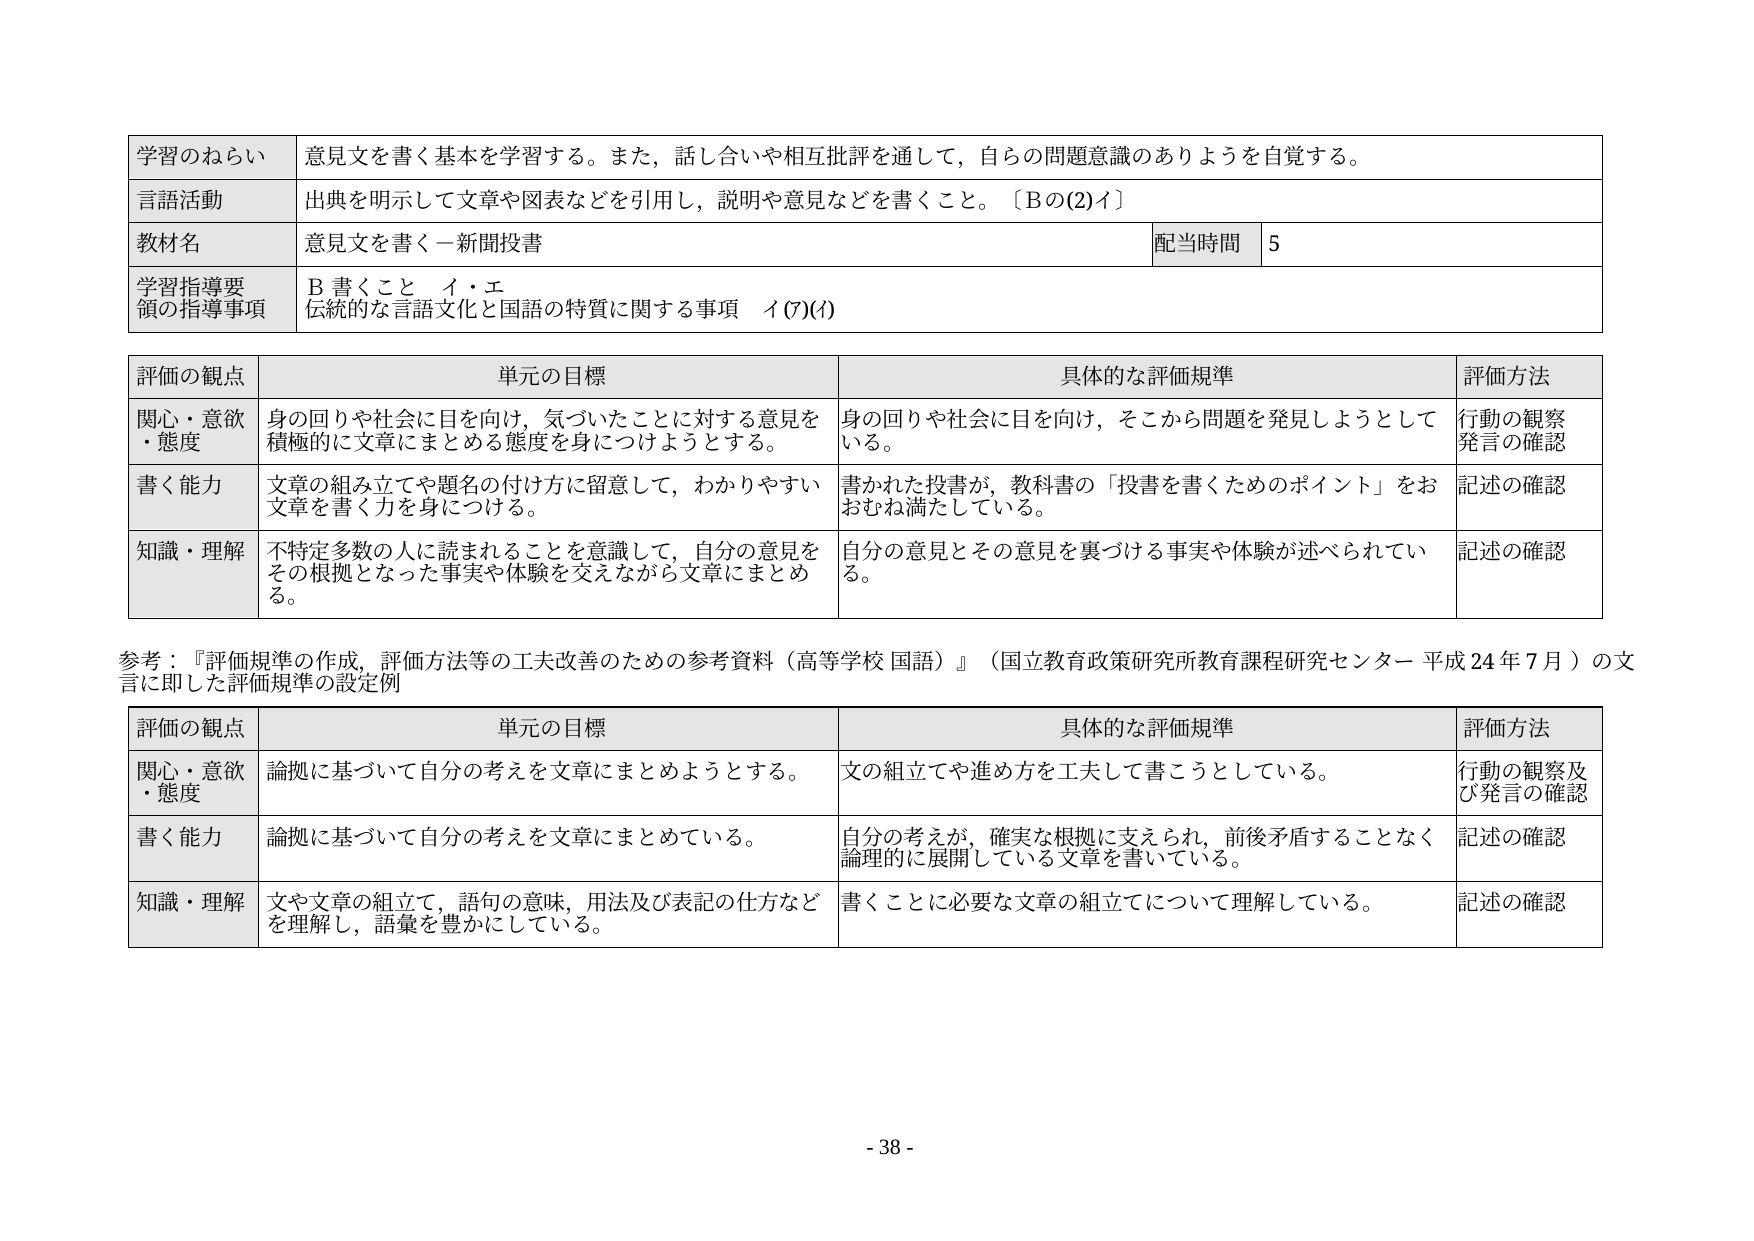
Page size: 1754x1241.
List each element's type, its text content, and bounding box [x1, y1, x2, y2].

table_cell 学習指導要 領の指導事項 [129, 267, 296, 332]
table_header 評価方法 [1457, 356, 1602, 398]
table_cell 書く能力 [129, 465, 258, 529]
table_cell 5 [1262, 223, 1602, 266]
table_cell 関心・意欲 ・態度 [129, 751, 258, 815]
table_cell 出典を明示して文章や図表などを引用し，説明や意見などを書くこと。〔Ｂの(2)イ〕 [297, 180, 1602, 222]
table_cell 記述の確認 [1457, 531, 1602, 617]
table_cell 記述の確認 [1457, 882, 1602, 947]
table_cell 意見文を書く－新聞投書 [297, 223, 1152, 266]
table_cell 行動の観察及 び発言の確認 [1457, 751, 1602, 815]
table_cell 自分の意見とその意見を裏づける事実や体験が述べられてい る。 [839, 531, 1456, 617]
table_cell 書くことに必要な文章の組立てについて理解している。 [839, 882, 1456, 947]
table_header 具体的な評価規準 [839, 356, 1456, 398]
table_cell 関心・意欲 ・態度 [129, 399, 258, 464]
table_header 具体的な評価規準 [839, 708, 1456, 750]
table_cell Ｂ 書くこと イ・エ 伝統的な言語文化と国語の特質に関する事項 イ(ｱ)(ｲ) [297, 267, 1602, 332]
table_cell 記述の確認 [1457, 465, 1602, 529]
table_cell 知識・理解 [129, 882, 258, 947]
table_header 評価の観点 [129, 708, 258, 750]
table_header 単元の目標 [259, 356, 838, 398]
table_cell 配当時間 [1153, 223, 1261, 266]
table_cell 行動の観察 発言の確認 [1457, 399, 1602, 464]
table_cell 教材名 [129, 223, 296, 266]
table_header 単元の目標 [259, 708, 838, 750]
table_cell 身の回りや社会に目を向け，そこから問題を発見しようとして いる。 [839, 399, 1456, 464]
text 参考：『評価規準の作成，評価方法等の工夫改善のための参考資料（高等学校 国語）』（国立教育政策研究所教育課程研究センター 平成24年7月 ）の文 言に即した評価規準の設定例 [118, 652, 1636, 696]
table_cell 文の組立てや進め方を工夫して書こうとしている。 [839, 751, 1456, 815]
table_cell 論拠に基づいて自分の考えを文章にまとめている。 [259, 816, 838, 881]
table_cell 文や文章の組立て，語句の意味，用法及び表記の仕方など を理解し，語彙を豊かにしている。 [259, 882, 838, 947]
table_cell 不特定多数の人に読まれることを意識して，自分の意見を その根拠となった事実や体験を交えながら文章にまとめ る。 [259, 531, 838, 617]
table_cell 書かれた投書が，教科書の「投書を書くためのポイント」をお おむね満たしている。 [839, 465, 1456, 529]
table_header 評価の観点 [129, 356, 258, 398]
table_header 評価方法 [1457, 708, 1602, 750]
table_cell 記述の確認 [1457, 816, 1602, 881]
table_header 学習のねらい [129, 136, 296, 178]
table_cell 言語活動 [129, 180, 296, 222]
table_cell 文章の組み立てや題名の付け方に留意して，わかりやすい 文章を書く力を身につける。 [259, 465, 838, 529]
table_cell 知識・理解 [129, 531, 258, 617]
table_cell 身の回りや社会に目を向け，気づいたことに対する意見を 積極的に文章にまとめる態度を身につけようとする。 [259, 399, 838, 464]
table_cell 論拠に基づいて自分の考えを文章にまとめようとする。 [259, 751, 838, 815]
table_cell 自分の考えが，確実な根拠に支えられ，前後矛盾することなく 論理的に展開している文章を書いている。 [839, 816, 1456, 881]
table_header 意見文を書く基本を学習する。また，話し合いや相互批評を通して，自らの問題意識のありようを自覚する。 [297, 136, 1602, 178]
table_cell 書く能力 [129, 816, 258, 881]
